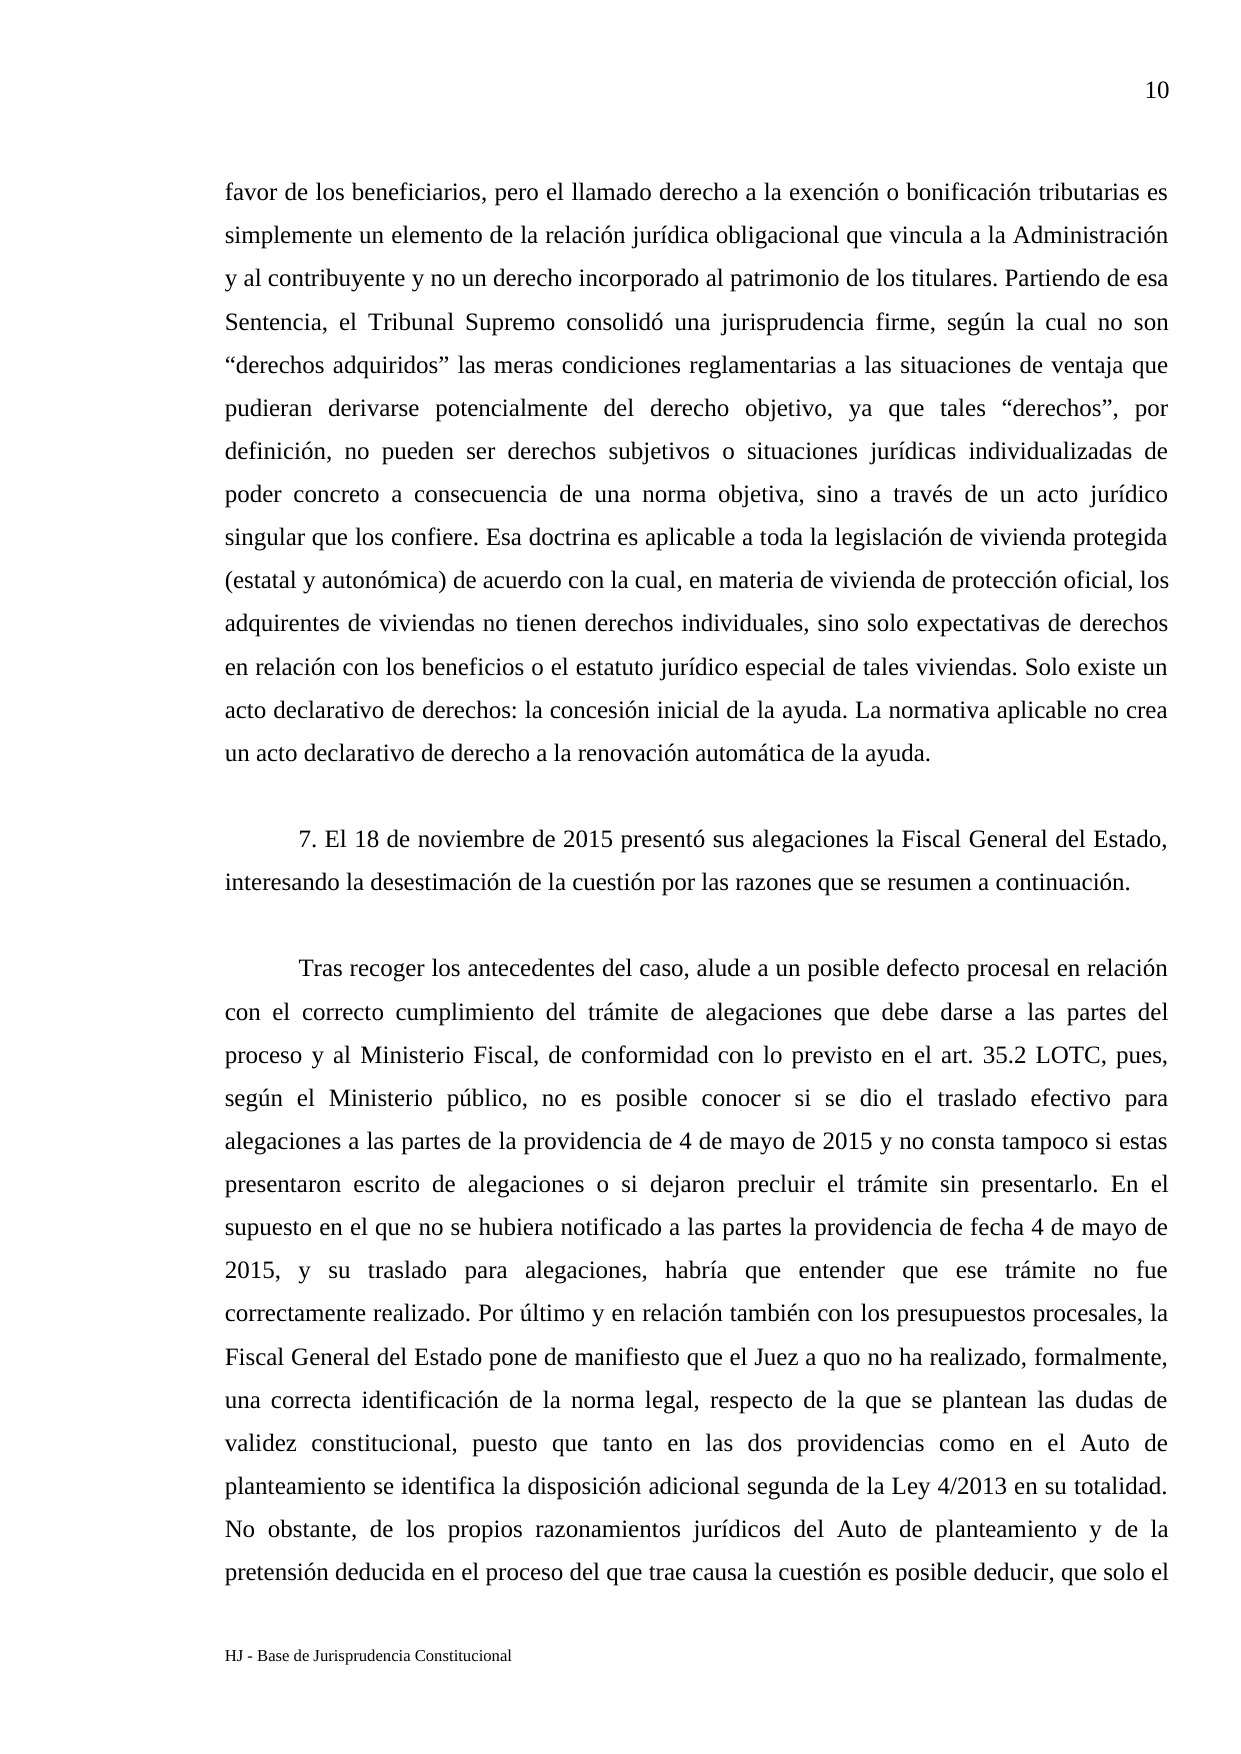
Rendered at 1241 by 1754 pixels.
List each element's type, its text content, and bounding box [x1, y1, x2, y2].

text 7. El 18 de noviembre de 2015 presentó sus alegaciones la Fiscal General del Estado, interesando la desestimación de la cuestión por las razones que se resumen a continuación. [224, 824, 1169, 896]
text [224, 953, 1169, 1586]
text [224, 177, 1169, 767]
